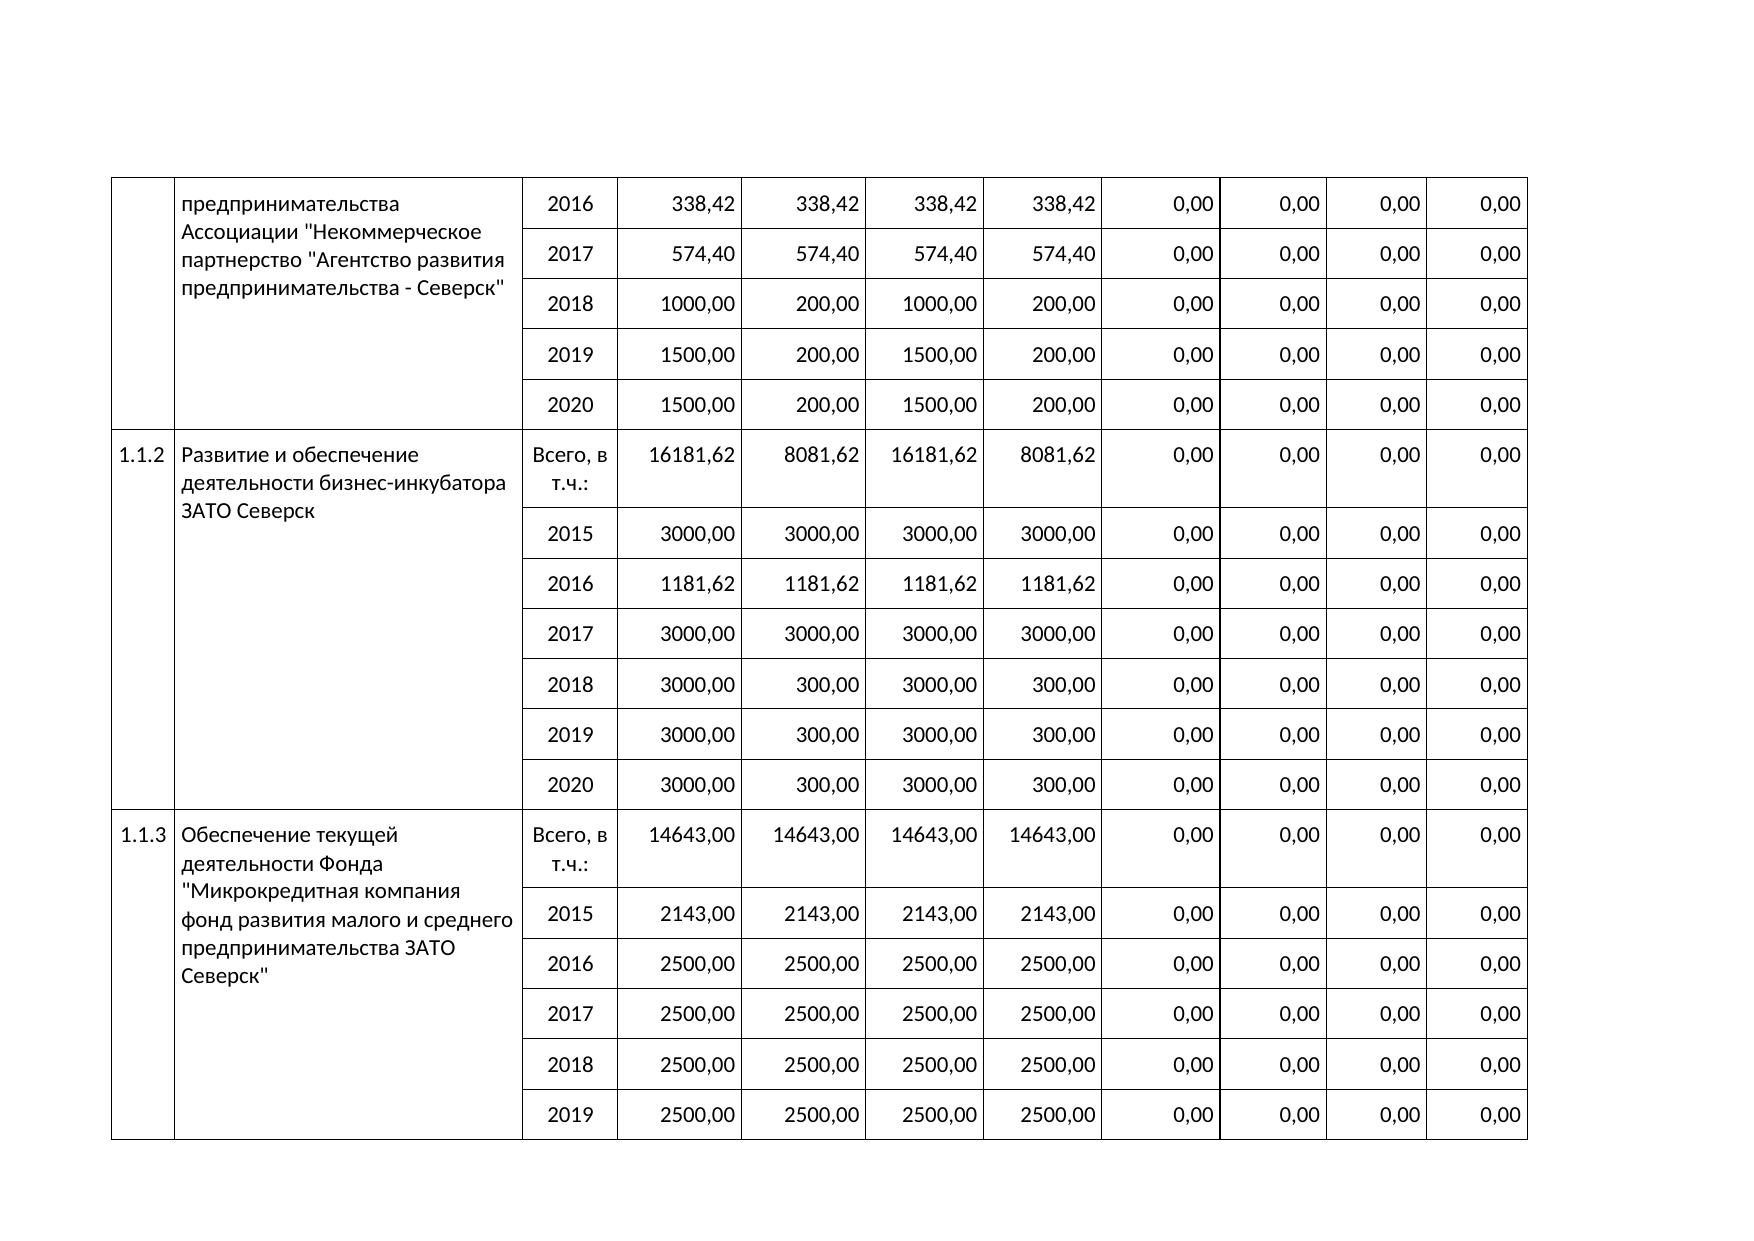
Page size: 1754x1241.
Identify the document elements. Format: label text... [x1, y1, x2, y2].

table_cell 16181,62 [866, 430, 983, 507]
table_cell 2500,00 [618, 1039, 741, 1088]
table_cell 2016 [523, 178, 617, 227]
table_cell 0,00 [1102, 279, 1219, 328]
table_cell 574,40 [618, 229, 741, 278]
table_cell 14643,00 [742, 810, 865, 887]
table_cell 2017 [523, 609, 617, 658]
table_cell 0,00 [1102, 609, 1219, 658]
table_cell 1500,00 [866, 329, 983, 378]
table_cell 3000,00 [866, 760, 983, 809]
table_cell 2017 [523, 989, 617, 1038]
table_cell 0,00 [1327, 508, 1426, 557]
table_cell 0,00 [1327, 609, 1426, 658]
table_cell 3000,00 [618, 659, 741, 708]
table_cell 2143,00 [618, 888, 741, 938]
table_cell 2020 [523, 380, 617, 429]
table_cell 1000,00 [618, 279, 741, 328]
table_cell Обеспечение текущей деятельности Фонда "Микрокредитная компания фонд развития малого и среднего предпринимательства ЗАТО Северск" [175, 810, 522, 1139]
table_cell 0,00 [1427, 430, 1527, 507]
table_cell 0,00 [1427, 810, 1527, 887]
table_cell 2500,00 [866, 989, 983, 1038]
table_cell 3000,00 [618, 709, 741, 759]
table_cell 0,00 [1427, 508, 1527, 557]
table_cell 3000,00 [742, 508, 865, 557]
table_cell 0,00 [1427, 380, 1527, 429]
table_cell 0,00 [1102, 939, 1219, 988]
table_cell 0,00 [1221, 279, 1326, 328]
table_cell 0,00 [1102, 559, 1219, 608]
table_cell 0,00 [1327, 888, 1426, 938]
table_cell 0,00 [1102, 760, 1219, 809]
table_cell 0,00 [1327, 329, 1426, 378]
table_cell 0,00 [1327, 659, 1426, 708]
table_cell 0,00 [1427, 1039, 1527, 1088]
table_cell 338,42 [742, 178, 865, 227]
table_cell 14643,00 [984, 810, 1101, 887]
table_cell 0,00 [1327, 380, 1426, 429]
table_cell 1.1.2 [112, 430, 174, 809]
table_cell 0,00 [1102, 659, 1219, 708]
table_cell 0,00 [1427, 989, 1527, 1038]
table_cell 0,00 [1427, 709, 1527, 759]
table_cell 0,00 [1102, 810, 1219, 887]
table_cell 0,00 [1327, 989, 1426, 1038]
table_cell 2500,00 [866, 1039, 983, 1088]
table_cell 0,00 [1221, 430, 1326, 507]
table_cell 1181,62 [866, 559, 983, 608]
table_cell 0,00 [1327, 939, 1426, 988]
table_cell 1000,00 [866, 279, 983, 328]
table_cell 2015 [523, 888, 617, 938]
table_cell 0,00 [1102, 888, 1219, 938]
table_cell 338,42 [866, 178, 983, 227]
table_cell 0,00 [1102, 508, 1219, 557]
table_cell 0,00 [1327, 178, 1426, 227]
table_cell 2016 [523, 939, 617, 988]
table_cell 2143,00 [866, 888, 983, 938]
table_cell 3000,00 [866, 508, 983, 557]
table_cell 3000,00 [866, 709, 983, 759]
table_cell 1181,62 [742, 559, 865, 608]
table_cell 2500,00 [742, 989, 865, 1038]
table_cell 0,00 [1427, 329, 1527, 378]
table_cell 0,00 [1221, 810, 1326, 887]
table_cell 338,42 [618, 178, 741, 227]
table_cell 2500,00 [984, 939, 1101, 988]
table_cell 2018 [523, 279, 617, 328]
table_cell 2500,00 [984, 989, 1101, 1038]
table_cell 3000,00 [866, 609, 983, 658]
table_cell 2019 [523, 709, 617, 759]
table_cell 2500,00 [866, 939, 983, 988]
table_cell 0,00 [1221, 888, 1326, 938]
table_cell 0,00 [1102, 178, 1219, 227]
table_cell 0,00 [1221, 178, 1326, 227]
table_cell Развитие и обеспечение деятельности бизнес-инкубатора ЗАТО Северск [175, 430, 522, 809]
table_cell 0,00 [1327, 709, 1426, 759]
table_cell 0,00 [1327, 760, 1426, 809]
table_cell 1.1.3 [112, 810, 174, 1139]
table_cell 2017 [523, 229, 617, 278]
table_cell 3000,00 [984, 609, 1101, 658]
table_cell 0,00 [1221, 659, 1326, 708]
table_cell 2015 [523, 508, 617, 557]
table_cell 0,00 [1327, 430, 1426, 507]
table_cell 1500,00 [618, 380, 741, 429]
table_cell 300,00 [742, 709, 865, 759]
table_cell 2500,00 [742, 939, 865, 988]
table_cell 0,00 [1221, 229, 1326, 278]
table_cell 0,00 [1221, 760, 1326, 809]
table_cell 0,00 [1427, 1090, 1527, 1139]
table_cell 2500,00 [984, 1090, 1101, 1139]
table_cell 300,00 [984, 709, 1101, 759]
table_cell 0,00 [1427, 229, 1527, 278]
table_cell 0,00 [1221, 508, 1326, 557]
table_cell 574,40 [984, 229, 1101, 278]
table_cell 0,00 [1327, 229, 1426, 278]
table_cell 0,00 [1427, 609, 1527, 658]
table_cell 2018 [523, 659, 617, 708]
table_cell 0,00 [1221, 329, 1326, 378]
table_cell 574,40 [866, 229, 983, 278]
table_cell 2500,00 [742, 1039, 865, 1088]
table_cell 0,00 [1327, 279, 1426, 328]
table_cell 0,00 [1102, 989, 1219, 1038]
table_cell 0,00 [1427, 939, 1527, 988]
table_cell 2500,00 [618, 989, 741, 1038]
table_cell 0,00 [1221, 939, 1326, 988]
table_cell 3000,00 [618, 760, 741, 809]
table_cell 2143,00 [742, 888, 865, 938]
table_cell 200,00 [742, 329, 865, 378]
table_cell 0,00 [1221, 989, 1326, 1038]
table_cell 0,00 [1102, 1039, 1219, 1088]
table_cell 2020 [523, 760, 617, 809]
table_cell 0,00 [1102, 229, 1219, 278]
table_cell 0,00 [1327, 559, 1426, 608]
table_cell 1500,00 [618, 329, 741, 378]
table_cell 1181,62 [618, 559, 741, 608]
table_cell Всего, в т.ч.: [523, 430, 617, 507]
table_cell 3000,00 [742, 609, 865, 658]
table_cell 2500,00 [866, 1090, 983, 1139]
table_cell 0,00 [1427, 659, 1527, 708]
table_cell 14643,00 [866, 810, 983, 887]
table_cell 2500,00 [618, 939, 741, 988]
table_cell 0,00 [1221, 1039, 1326, 1088]
table_cell 2500,00 [742, 1090, 865, 1139]
table_cell 0,00 [1427, 559, 1527, 608]
table_cell 300,00 [984, 760, 1101, 809]
table_cell 3000,00 [618, 508, 741, 557]
table_cell 2018 [523, 1039, 617, 1088]
table_cell 2019 [523, 329, 617, 378]
table_cell 8081,62 [742, 430, 865, 507]
table_cell 574,40 [742, 229, 865, 278]
table_cell 0,00 [1221, 1090, 1326, 1139]
table_cell 0,00 [1221, 609, 1326, 658]
table_cell 0,00 [1327, 1039, 1426, 1088]
table_cell 0,00 [1327, 1090, 1426, 1139]
table_cell 0,00 [1102, 1090, 1219, 1139]
table_cell 2143,00 [984, 888, 1101, 938]
table_cell 0,00 [1427, 888, 1527, 938]
table_cell 200,00 [984, 279, 1101, 328]
table_cell 300,00 [742, 659, 865, 708]
table_cell 200,00 [742, 380, 865, 429]
table_cell 3000,00 [866, 659, 983, 708]
table_cell 0,00 [1327, 810, 1426, 887]
table_cell 2016 [523, 559, 617, 608]
table_cell 300,00 [742, 760, 865, 809]
table_cell 0,00 [1102, 709, 1219, 759]
table_cell 8081,62 [984, 430, 1101, 507]
table_cell 0,00 [1102, 329, 1219, 378]
table_cell 1500,00 [866, 380, 983, 429]
table_cell 2500,00 [984, 1039, 1101, 1088]
table_cell 0,00 [1427, 178, 1527, 227]
table_cell 2019 [523, 1090, 617, 1139]
table_cell 0,00 [1102, 380, 1219, 429]
table_cell 0,00 [1221, 709, 1326, 759]
table_cell 0,00 [1102, 430, 1219, 507]
table_cell 0,00 [1427, 760, 1527, 809]
table_cell 2500,00 [618, 1090, 741, 1139]
table_cell 14643,00 [618, 810, 741, 887]
table_cell 0,00 [1427, 279, 1527, 328]
table_cell 3000,00 [618, 609, 741, 658]
table_cell Всего, в т.ч.: [523, 810, 617, 887]
table_cell 16181,62 [618, 430, 741, 507]
table_cell 200,00 [984, 380, 1101, 429]
table_cell 3000,00 [984, 508, 1101, 557]
table_cell 0,00 [1221, 380, 1326, 429]
table_cell 1181,62 [984, 559, 1101, 608]
table_cell 0,00 [1221, 559, 1326, 608]
table_cell 338,42 [984, 178, 1101, 227]
table_cell 200,00 [742, 279, 865, 328]
table_cell 300,00 [984, 659, 1101, 708]
table_cell 200,00 [984, 329, 1101, 378]
